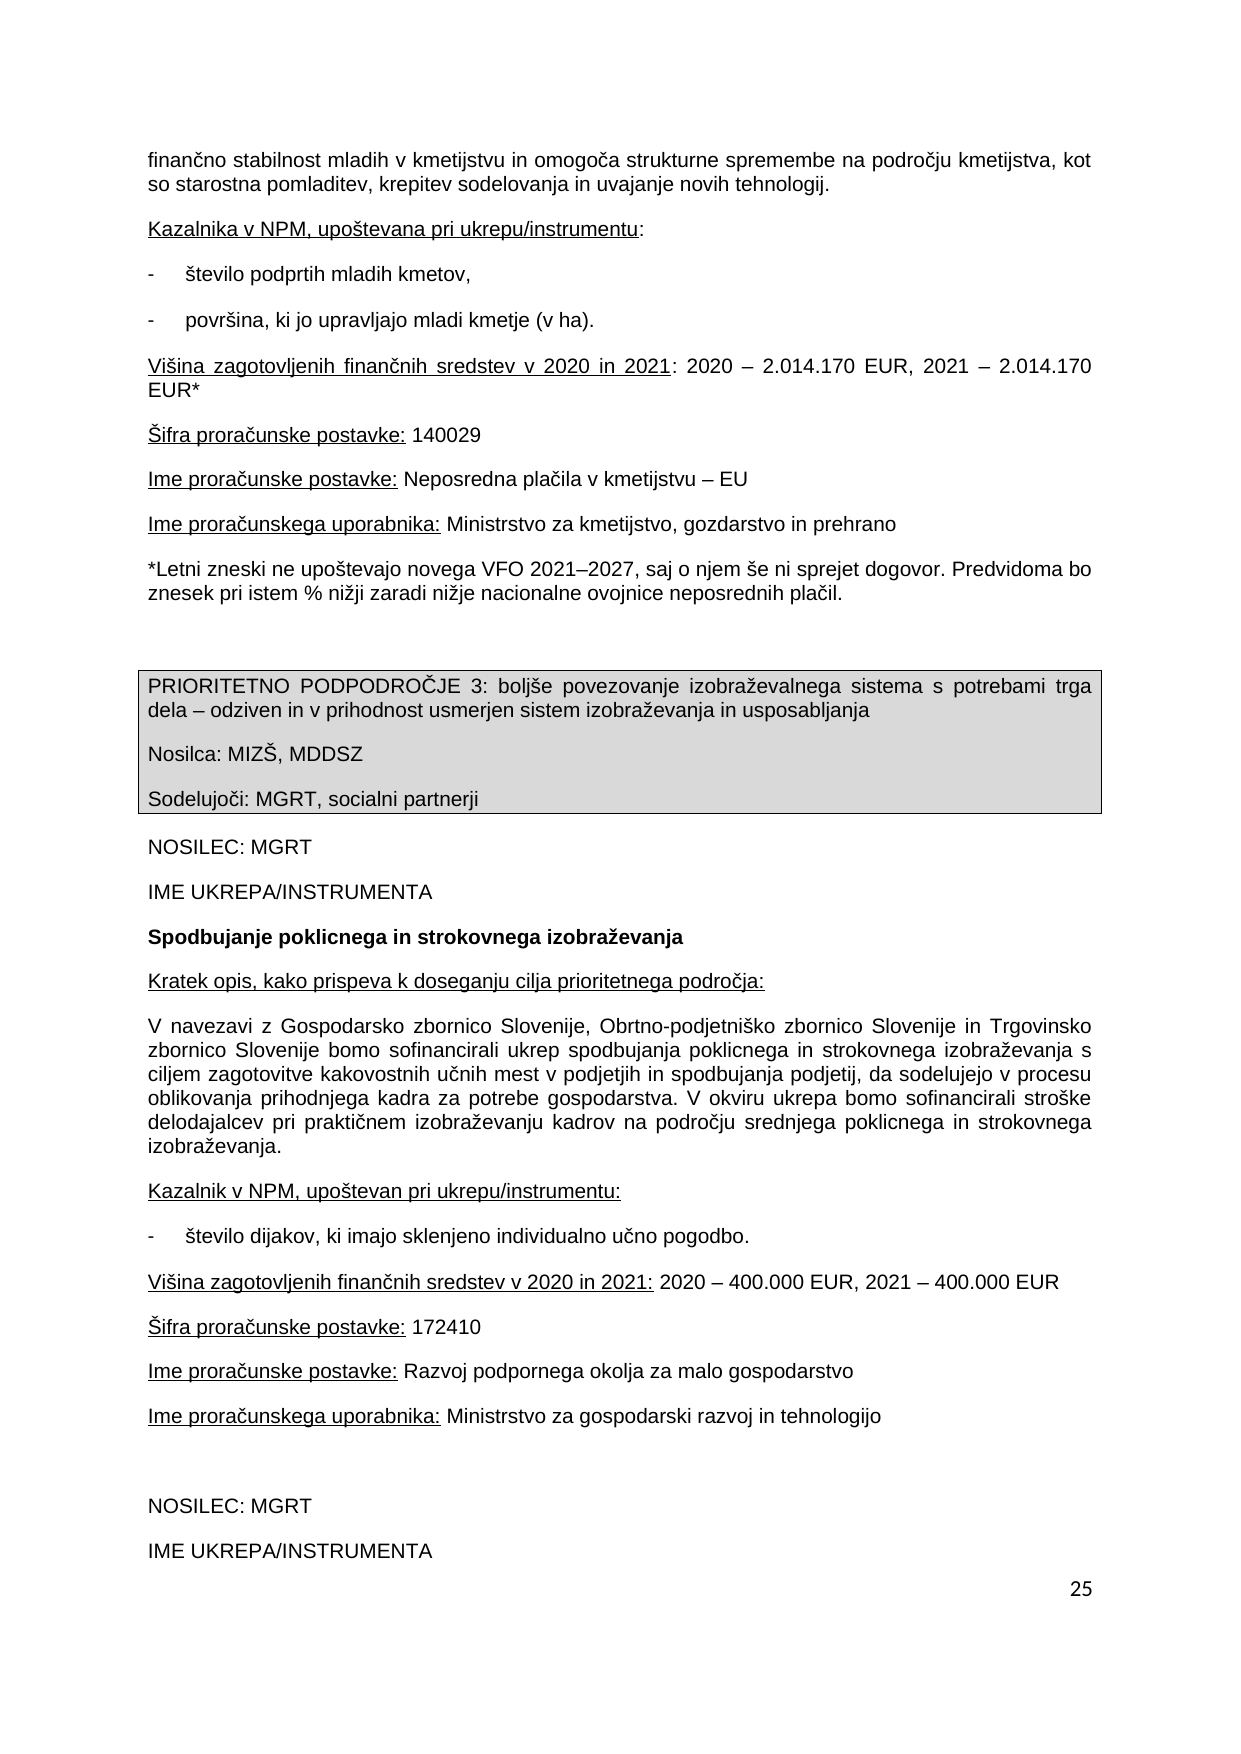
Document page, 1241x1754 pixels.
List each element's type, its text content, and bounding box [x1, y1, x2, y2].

text Ime proračunskega uporabnika: Ministrstvo za kmetijstvo, gozdarstvo in prehrano [148, 512, 1093, 536]
text NOSILEC: MGRT [148, 1494, 1093, 1518]
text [148, 148, 1093, 196]
text Šifra proračunske postavke: 172410 [148, 1314, 1093, 1338]
text V navezavi z Gospodarsko zbornico Slovenije, Obrtno-podjetniško zbornico Slovenije in Trgovinsko zbornico Slovenije bomo sofinancirali ukrep spodbujanja poklicnega in strokovnega izobraževanja s ciljem zagotovitve kakovostnih učnih mest v podjetjih in spodbujanja podjetij, da sodelujejo v procesu oblikovanja prihodnjega kadra za potrebe gospodarstva. V okviru ukrepa bomo sofinancirali stroške delodajalcev pri praktičnem izobraževanju kadrov na področju srednjega poklicnega in strokovnega izobraževanja. [148, 1014, 1093, 1158]
text NOSILEC: MGRT [148, 835, 1093, 859]
text Sodelujoči: MGRT, socialni partnerji [139, 784, 1101, 813]
text Kazalnik v NPM, upoštevan pri ukrepu/instrumentu: [148, 1179, 1093, 1203]
text Višina zagotovljenih finančnih sredstev v 2020 in 2021: 2020 – 2.014.170 EUR, 2021 – 2.014.170 EUR* [148, 354, 1093, 402]
text Ime proračunskega uporabnika: Ministrstvo za gospodarski razvoj in tehnologijo [148, 1404, 1093, 1428]
list število dijakov, ki imajo sklenjeno individualno učno pogodbo. [148, 1223, 1093, 1249]
text Ime proračunske postavke: Neposredna plačila v kmetijstvu – EU [148, 467, 1093, 491]
text IME UKREPA/INSTRUMENTA [148, 1538, 1093, 1562]
text Ime proračunske postavke: Razvoj podpornega okolja za malo gospodarstvo [148, 1359, 1093, 1383]
list število podprtih mladih kmetov, [148, 261, 1093, 287]
text Kratek opis, kako prispeva k doseganju cilja prioritetnega področja: [148, 969, 1093, 993]
text IME UKREPA/INSTRUMENTA [148, 880, 1093, 904]
text Višina zagotovljenih finančnih sredstev v 2020 in 2021: 2020 – 400.000 EUR, 2021 – 400.000 EUR [148, 1270, 1093, 1294]
text PRIORITETNO PODPODROČJE 3: boljše povezovanje izobraževalnega sistema s potrebami trga dela – odziven in v prihodnost usmerjen sistem izobraževanja in usposabljanja [139, 671, 1101, 721]
text Kazalnika v NPM, upoštevana pri ukrepu/instrumentu: [148, 216, 1093, 240]
text Šifra proračunske postavke: 140029 [148, 422, 1093, 446]
text *Letni zneski ne upoštevajo novega VFO 2021–2027, saj o njem še ni sprejet dogovor. Predvidoma bo znesek pri istem % nižji zaradi nižje nacionalne ovojnice neposrednih plačil. [148, 557, 1093, 605]
list površina, ki jo upravljajo mladi kmetje (v ha). [148, 307, 1093, 333]
text Spodbujanje poklicnega in strokovnega izobraževanja [148, 924, 1093, 948]
text Nosilca: MIZŠ, MDDSZ [139, 739, 1101, 766]
